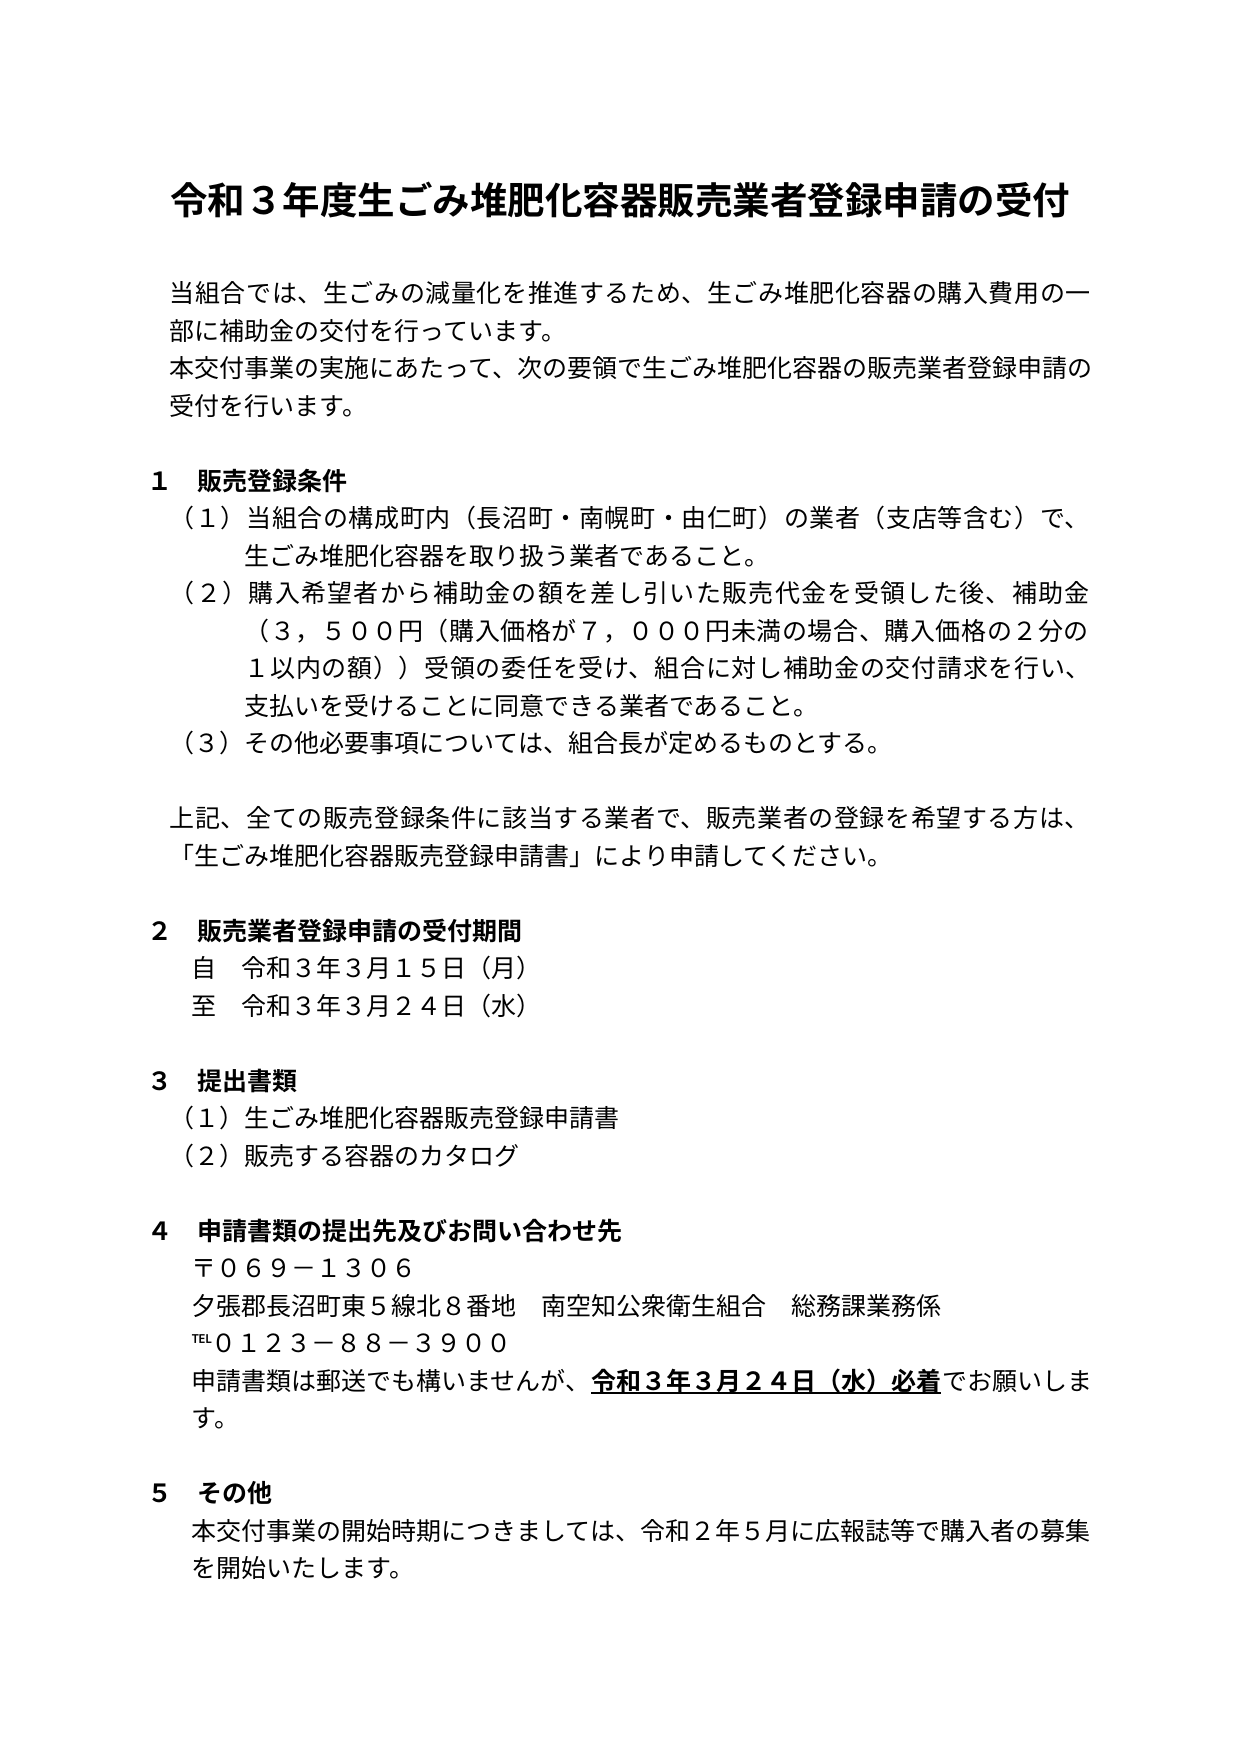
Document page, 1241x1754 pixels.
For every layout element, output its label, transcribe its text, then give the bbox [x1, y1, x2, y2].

text ４ 申請書類の提出先及びお問い合わせ先 [148, 1211, 1092, 1248]
text 〒０６９－１３０６ [191, 1248, 1092, 1286]
text 上記、全ての販売登録条件に該当する業者で、販売業者の登録を希望する方は、「生ごみ堆肥化容器販売登録申請書」により申請してください。 [169, 798, 1092, 873]
text （２）購入希望者から補助金の額を差し引いた販売代金を受領した後、補助金（３，５００円（購入価格が７，０００円未満の場合、購入価格の２分の１以内の額））受領の委任を受け、組合に対し補助金の交付請求を行い、支払いを受けることに同意できる業者であること。 [169, 573, 1092, 723]
text ３ 提出書類 [148, 1061, 1092, 1098]
text 申請書類は郵送でも構いませんが、令和３年３月２４日（水）必着でお願いします。 [191, 1361, 1092, 1436]
text 自 令和３年３月１５日（月） [191, 948, 1092, 986]
text １ 販売登録条件 [148, 461, 1092, 498]
text 当組合では、生ごみの減量化を推進するため、生ごみ堆肥化容器の購入費用の一部に補助金の交付を行っています。 [169, 273, 1092, 348]
text ２ 販売業者登録申請の受付期間 [148, 911, 1092, 948]
text 南空知公衆衛生組合 総務課業務係 [191, 1286, 1092, 1323]
text （１）生ごみ堆肥化容器販売登録申請書 [169, 1098, 1092, 1136]
text 本交付事業の開始時期につきましては、令和２年５月に広報誌等で購入者の募集を開始いたします。 [191, 1511, 1092, 1586]
text （２）販売する容器のカタログ [169, 1136, 1092, 1173]
text 至 令和３年３月２４日（水） [191, 986, 1092, 1023]
text 令和３年度生ごみ堆肥化容器販売業者登録申請の受付 [148, 161, 1092, 236]
text 本交付事業の実施にあたって、次の要領で生ごみ堆肥化容器の販売業者登録申請の受付を行います。 [169, 348, 1092, 423]
text （１）当組合の構成町内（・・）の業者（支店等含む）で、生ごみ堆肥化容器を取り扱う業者であること。 [169, 498, 1092, 573]
text ５ その他 [148, 1473, 1092, 1511]
text （３）その他必要事項については、組合長が定めるものとする。 [169, 723, 1092, 761]
text ℡０１２３－８８－３９００ [191, 1323, 1092, 1361]
